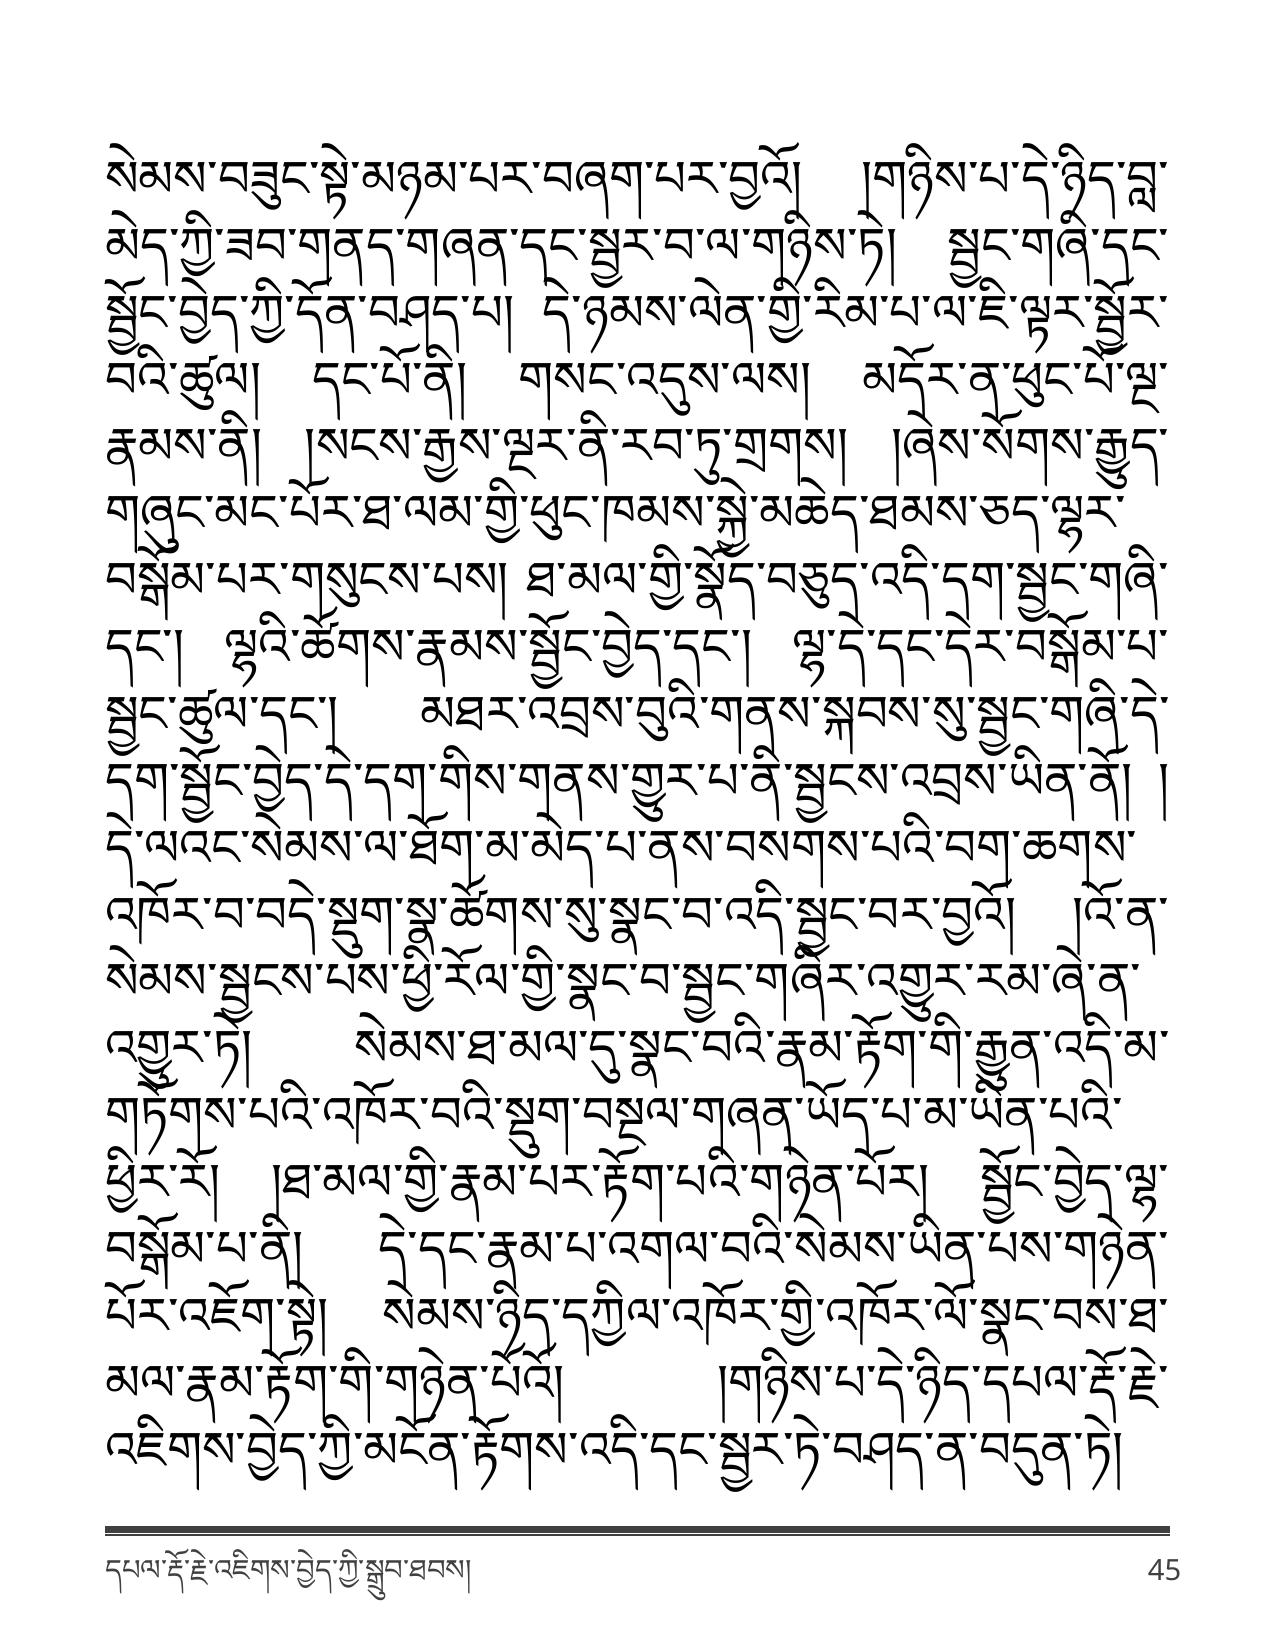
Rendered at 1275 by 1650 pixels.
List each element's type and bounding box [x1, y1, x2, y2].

text [105, 150, 1170, 1479]
